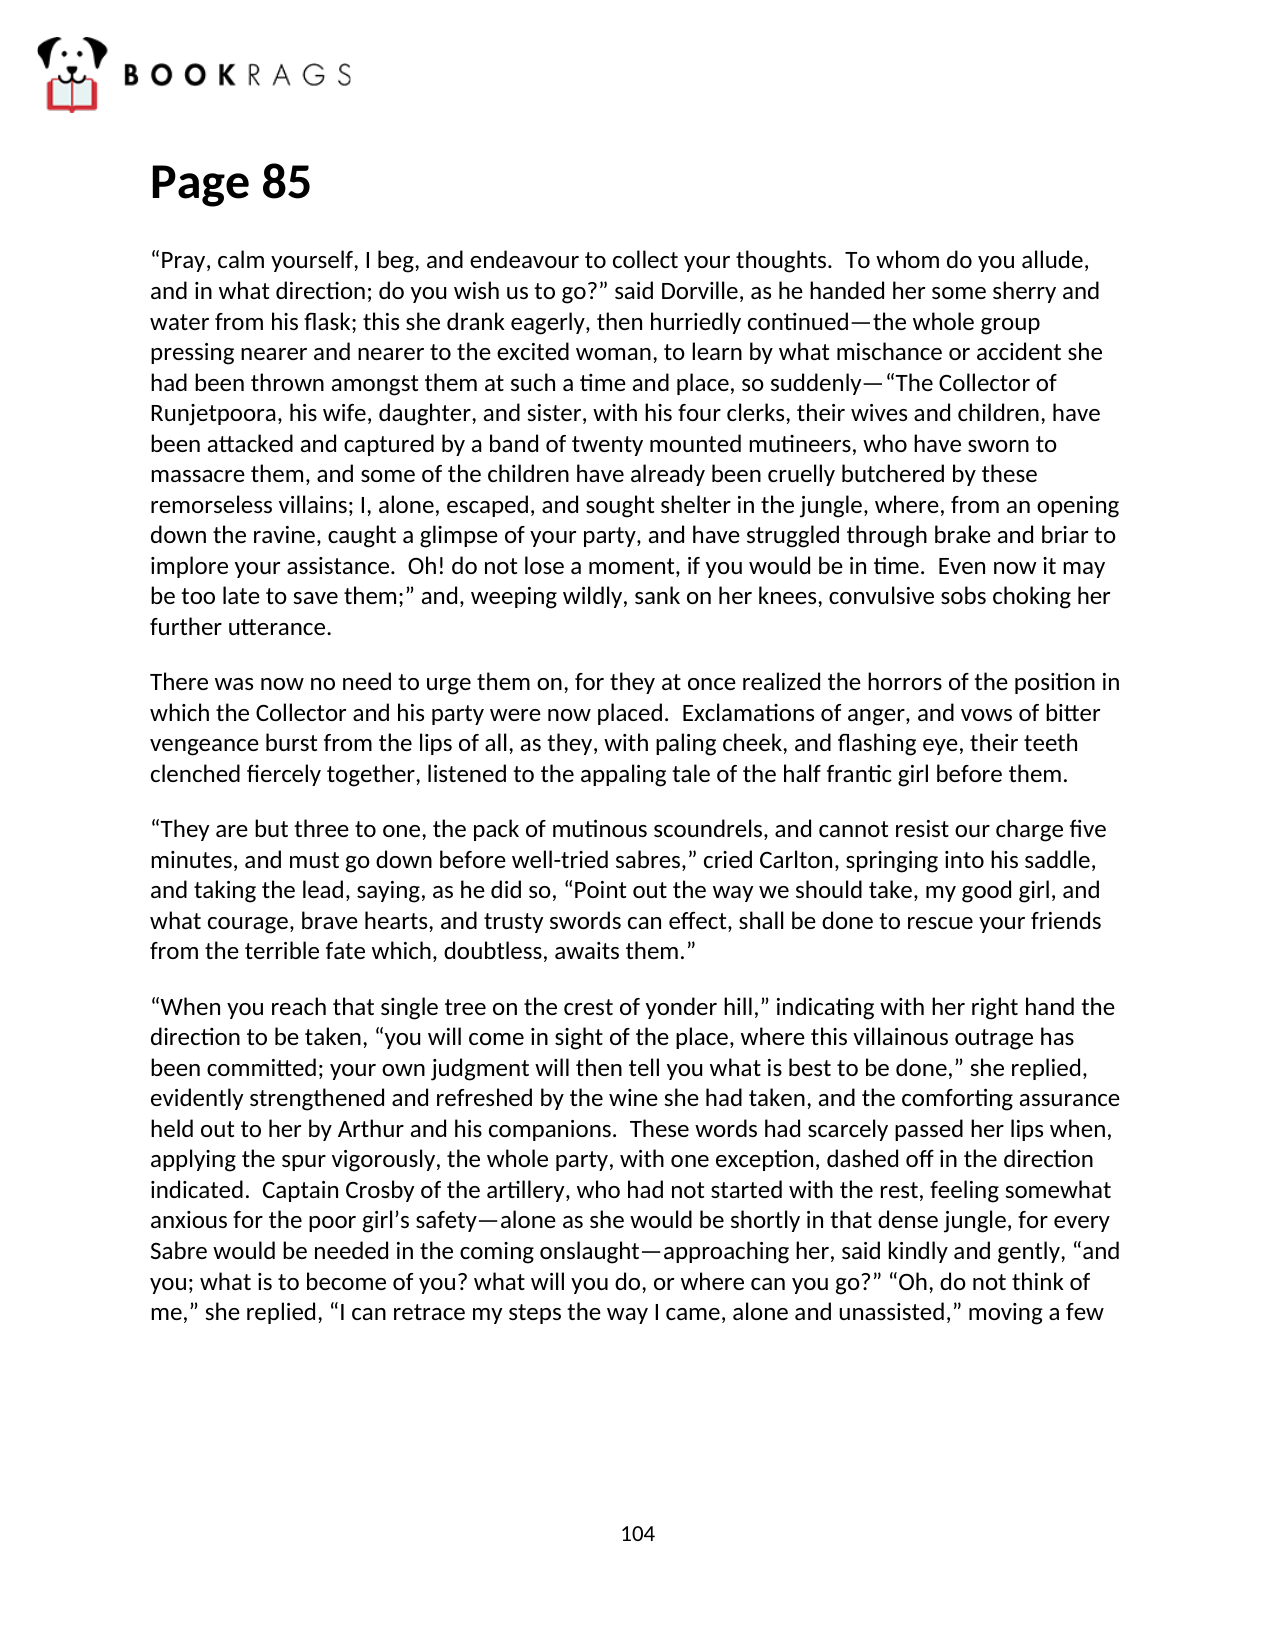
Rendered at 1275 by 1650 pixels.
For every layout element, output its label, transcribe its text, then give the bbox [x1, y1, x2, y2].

text “When you reach that single tree on the crest of yonder hill,” indicating with her right hand the direction to be taken, “you will come in sight of the place, where this villainous outrage has been committed; your own judgment will then tell you what is best to be done,” she replied, evidently strengthened and refreshed by the wine she had taken, and the comforting assurance held out to her by Arthur and his companions. These words had scarcely passed her lips when, applying the spur vigorously, the whole party, with one exception, dashed off in the direction indicated. Captain Crosby of the artillery, who had not started with the rest, feeling somewhat anxious for the poor girl’s safety—­alone as she would be shortly in that dense jungle, for every Sabre would be needed in the coming onslaught—­approaching her, said kindly and gently, “and you; what is to become of you? what will you do, or where can you go?” “Oh, do not think of me,” she replied, “I can retrace my steps the way I came, alone and unassisted,” moving a few [150, 991, 1125, 1327]
text Page 85 [150, 150, 1125, 211]
text “Pray, calm yourself, I beg, and endeavour to collect your thoughts. To whom do you allude, and in what direction; do you wish us to go?” said Dorville, as he handed her some sherry and water from his flask; this she drank eagerly, then hurriedly continued—­the whole group pressing nearer and nearer to the excited woman, to learn by what mischance or accident she had been thrown amongst them at such a time and place, so suddenly—­“The Collector of Runjetpoora, his wife, daughter, and sister, with his four clerks, their wives and children, have been attacked and captured by a band of twenty mounted mutineers, who have sworn to massacre them, and some of the children have already been cruelly butchered by these remorseless villains; I, alone, escaped, and sought shelter in the jungle, where, from an opening down the ravine, caught a glimpse of your party, and have struggled through brake and briar to implore your assistance. Oh! do not lose a moment, if you would be in time. Even now it may be too late to save them;” and, weeping wildly, sank on her knees, convulsive sobs choking her further utterance. [150, 244, 1125, 641]
text “They are but three to one, the pack of mutinous scoundrels, and cannot resist our charge five minutes, and must go down before well-tried sabres,” cried Carlton, springing into his saddle, and taking the lead, saying, as he did so, “Point out the way we should take, my good girl, and what courage, brave hearts, and trusty swords can effect, shall be done to rescue your friends from the terrible fate which, doubtless, awaits them.” [150, 813, 1125, 966]
picture [37, 37, 351, 113]
text There was now no need to urge them on, for they at once realized the horrors of the position in which the Collector and his party were now placed. Exclamations of anger, and vows of bitter vengeance burst from the lips of all, as they, with paling cheek, and flashing eye, their teeth clenched fiercely together, listened to the appaling tale of the half frantic girl before them. [150, 666, 1125, 788]
